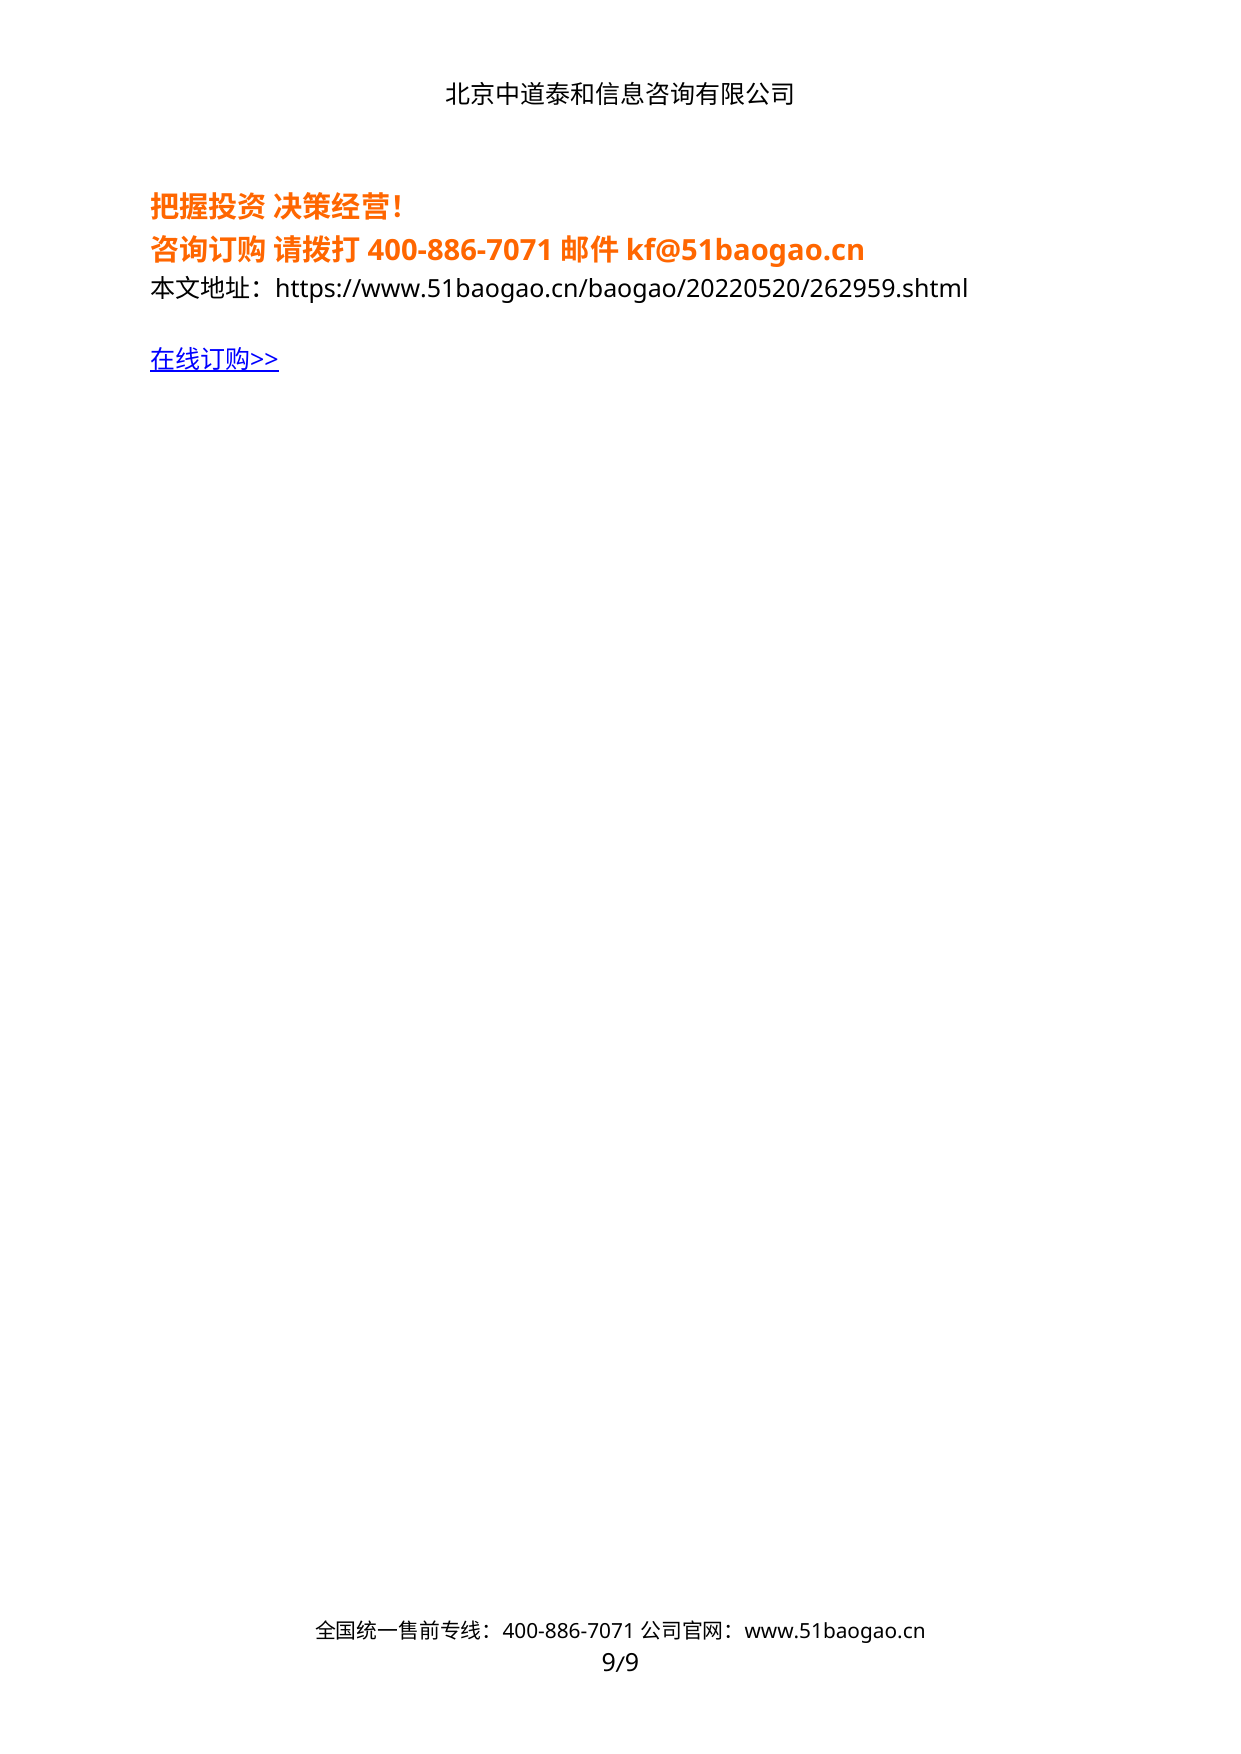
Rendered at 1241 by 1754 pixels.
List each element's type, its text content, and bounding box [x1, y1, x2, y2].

text 把握投资 决策经营！咨询订购 请拨打 400-886-7071 邮件 kf@51baogao.cn本文地址：https://www.51baogao.cn/baogao/20220520/262959.shtml [150, 150, 1090, 305]
text 在线订购>> [150, 305, 1090, 375]
